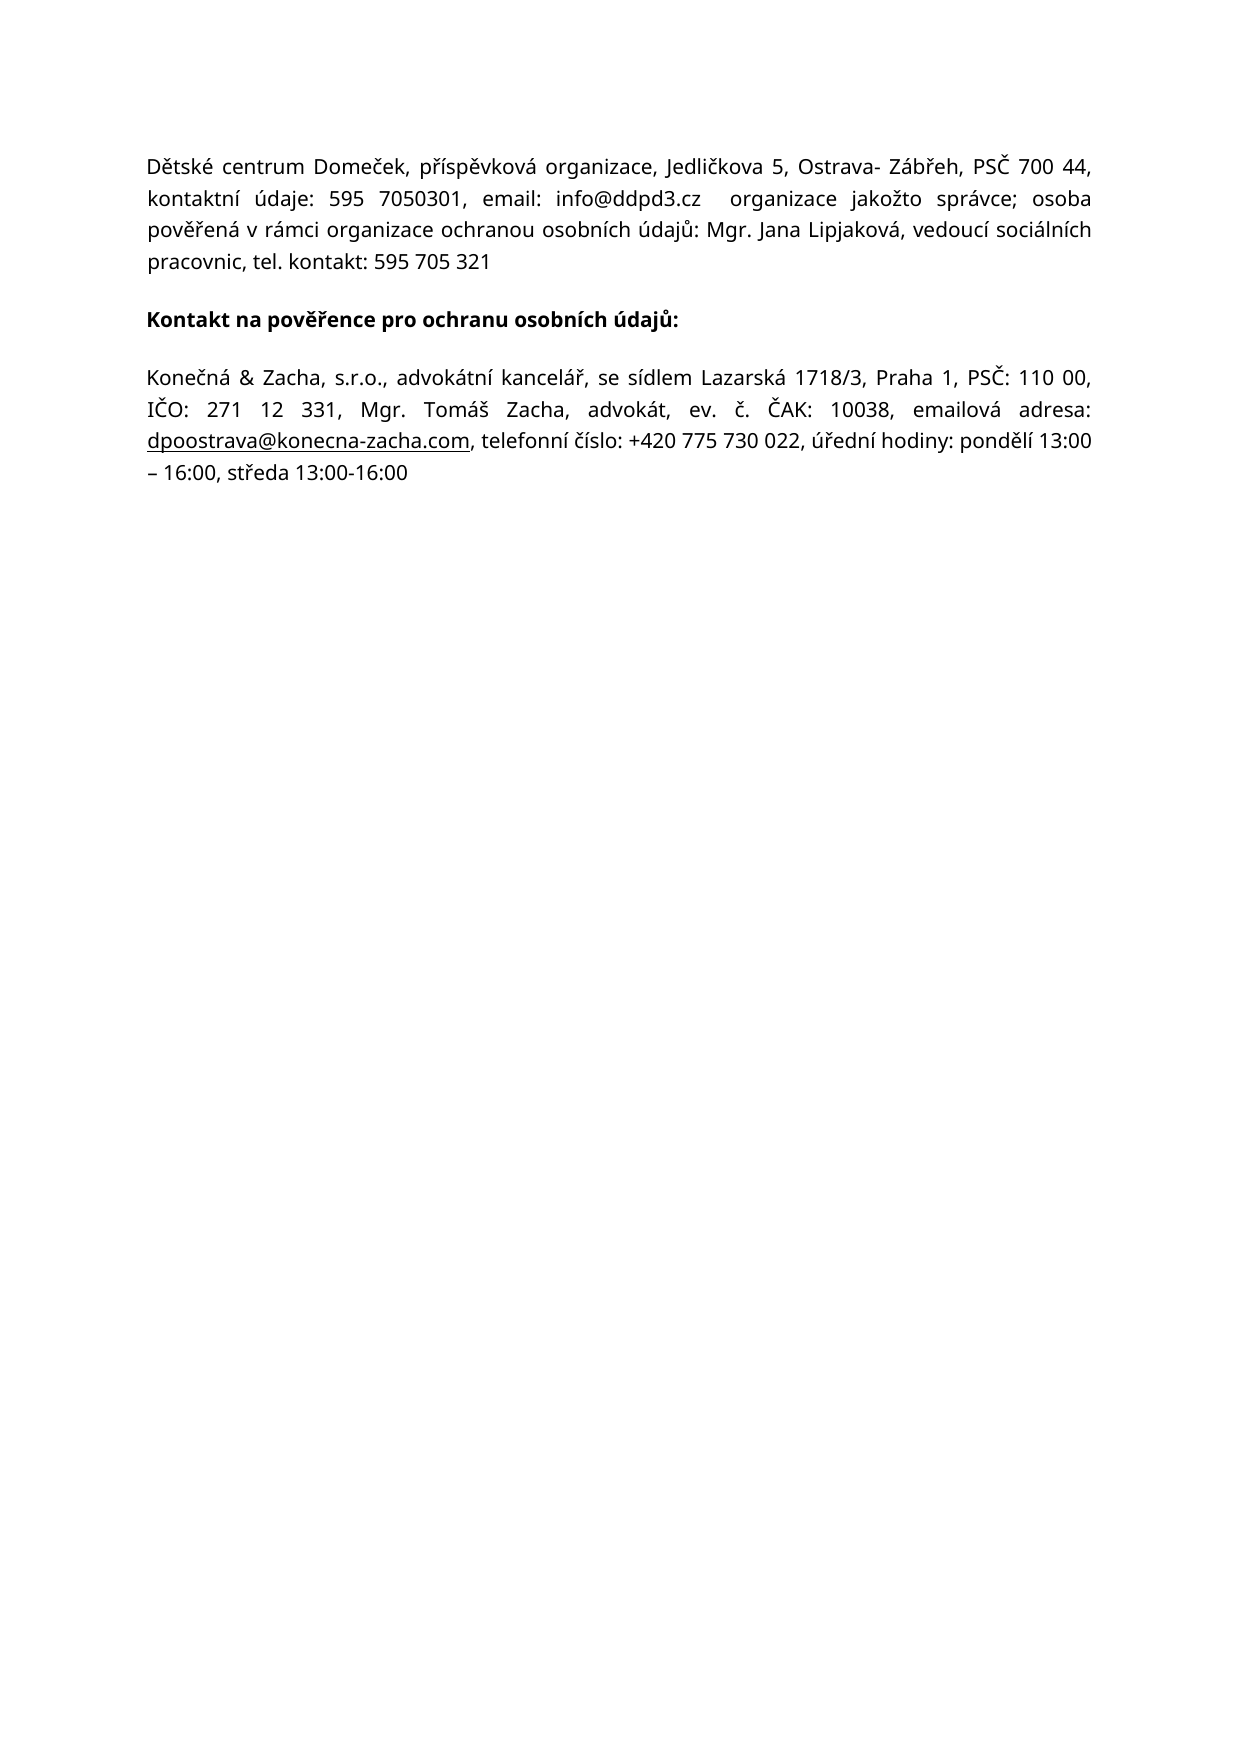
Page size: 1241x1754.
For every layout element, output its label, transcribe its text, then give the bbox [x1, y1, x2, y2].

text Konečná & Zacha, s.r.o., advokátní kancelář, se sídlem Lazarská 1718/3, Praha 1, PSČ: 110 00, IČO: 271 12 331, Mgr. Tomáš Zacha, advokát, ev. č. ČAK: 10038, emailová adresa: dpoostrava@konecna-zacha.com, telefonní číslo: +420 775 730 022, úřední hodiny: pondělí 13:00 – 16:00, středa 13:00-16:00 [146, 363, 1093, 487]
text Dětské centrum Domeček, příspěvková organizace, Jedličkova 5, Ostrava- Zábřeh, PSČ 700 44, kontaktní údaje: 595 7050301, email: info@ddpd3.cz organizace jakožto správce; osoba pověřená v rámci organizace ochranou osobních údajů: Mgr. Jana Lipjaková, vedoucí sociálních pracovnic, tel. kontakt: 595 705 321 [146, 152, 1093, 275]
text Kontakt na pověřence pro ochranu osobních údajů: [146, 305, 1093, 334]
